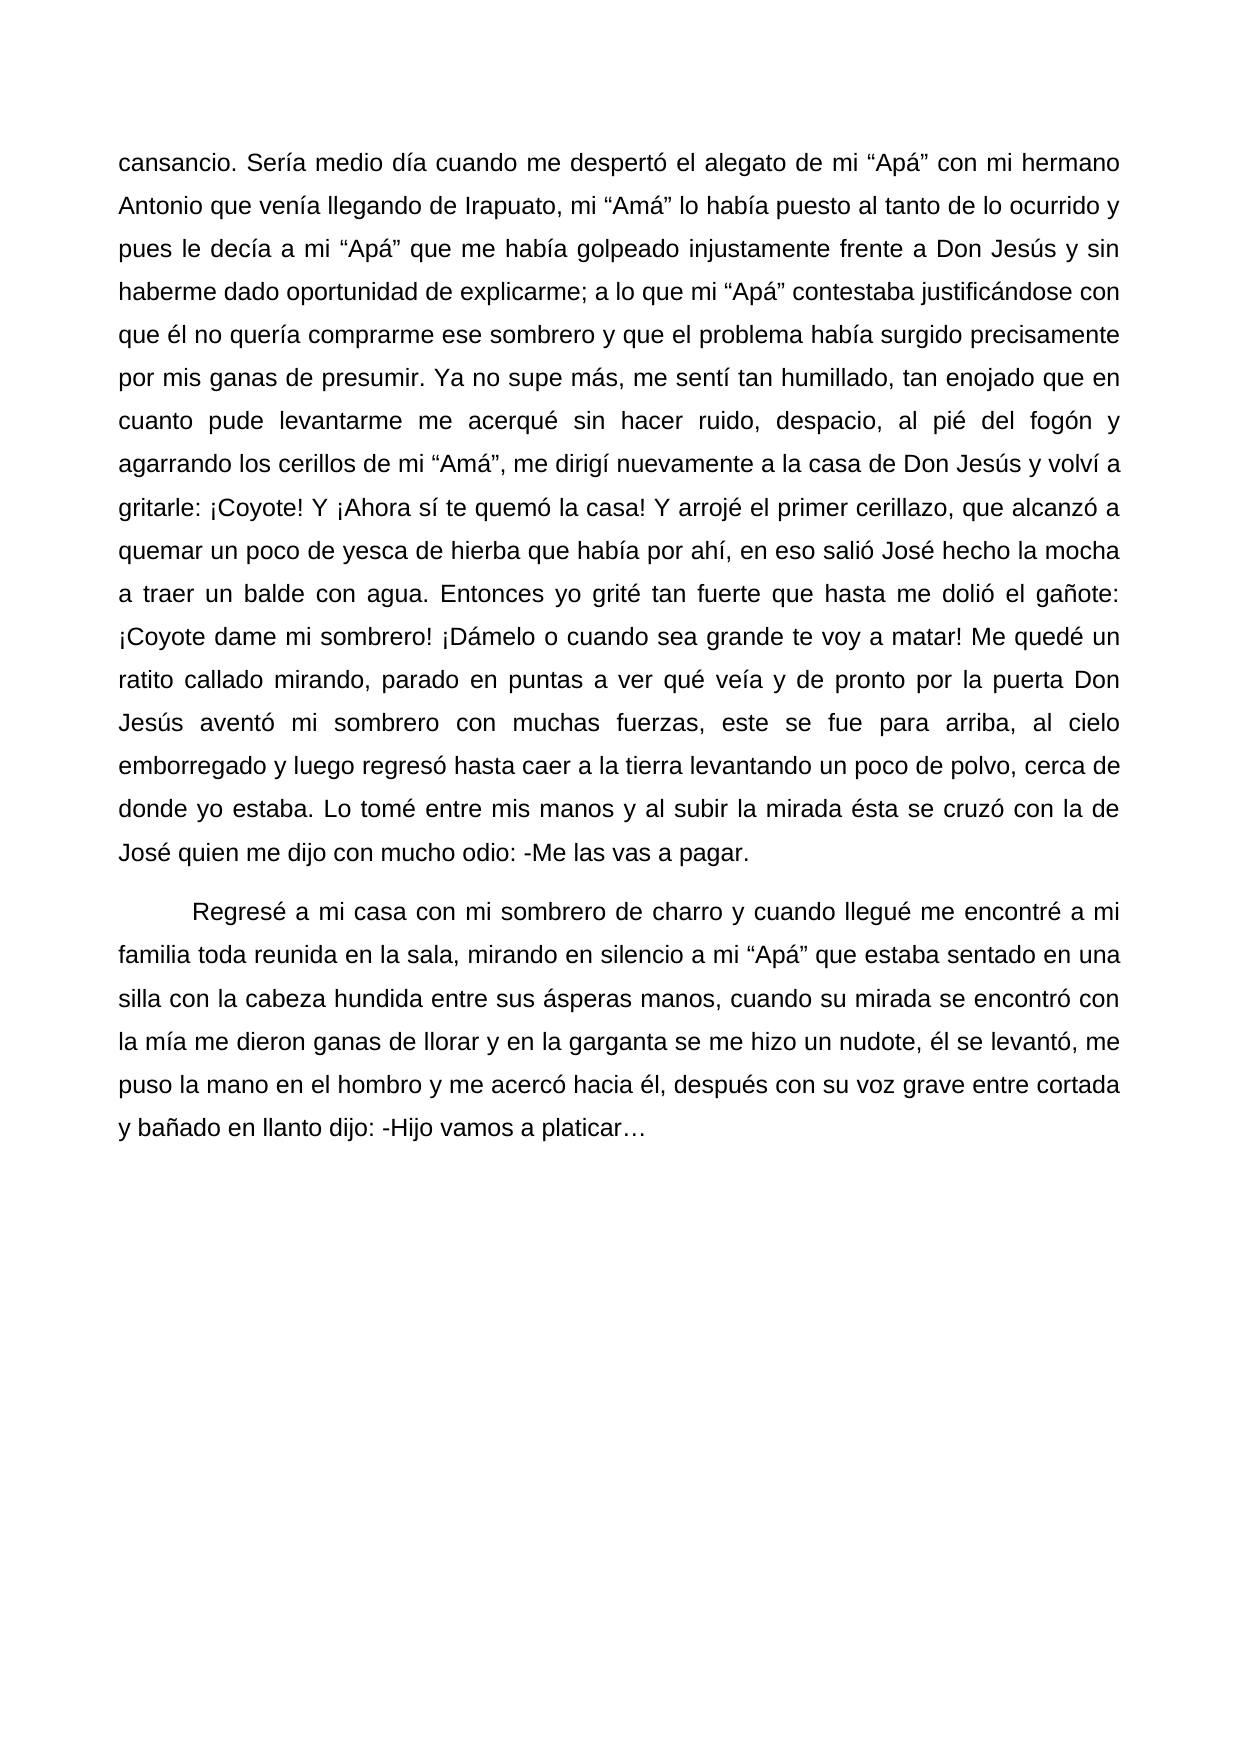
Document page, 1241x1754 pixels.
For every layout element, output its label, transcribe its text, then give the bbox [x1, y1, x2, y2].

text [118, 148, 1122, 866]
text Regresé a mi casa con mi sombrero de charro y cuando llegué me encontré a mi familia toda reunida en la sala, mirando en silencio a mi “Apá” que estaba sentado en una silla con la cabeza hundida entre sus ásperas manos, cuando su mirada se encontró con la mía me dieron ganas de llorar y en la garganta se me hizo un nudote, él se levantó, me puso la mano en el hombro y me acercó hacia él, después con su voz grave entre cortada y bañado en llanto dijo: -Hijo vamos a platicar… [118, 897, 1122, 1142]
